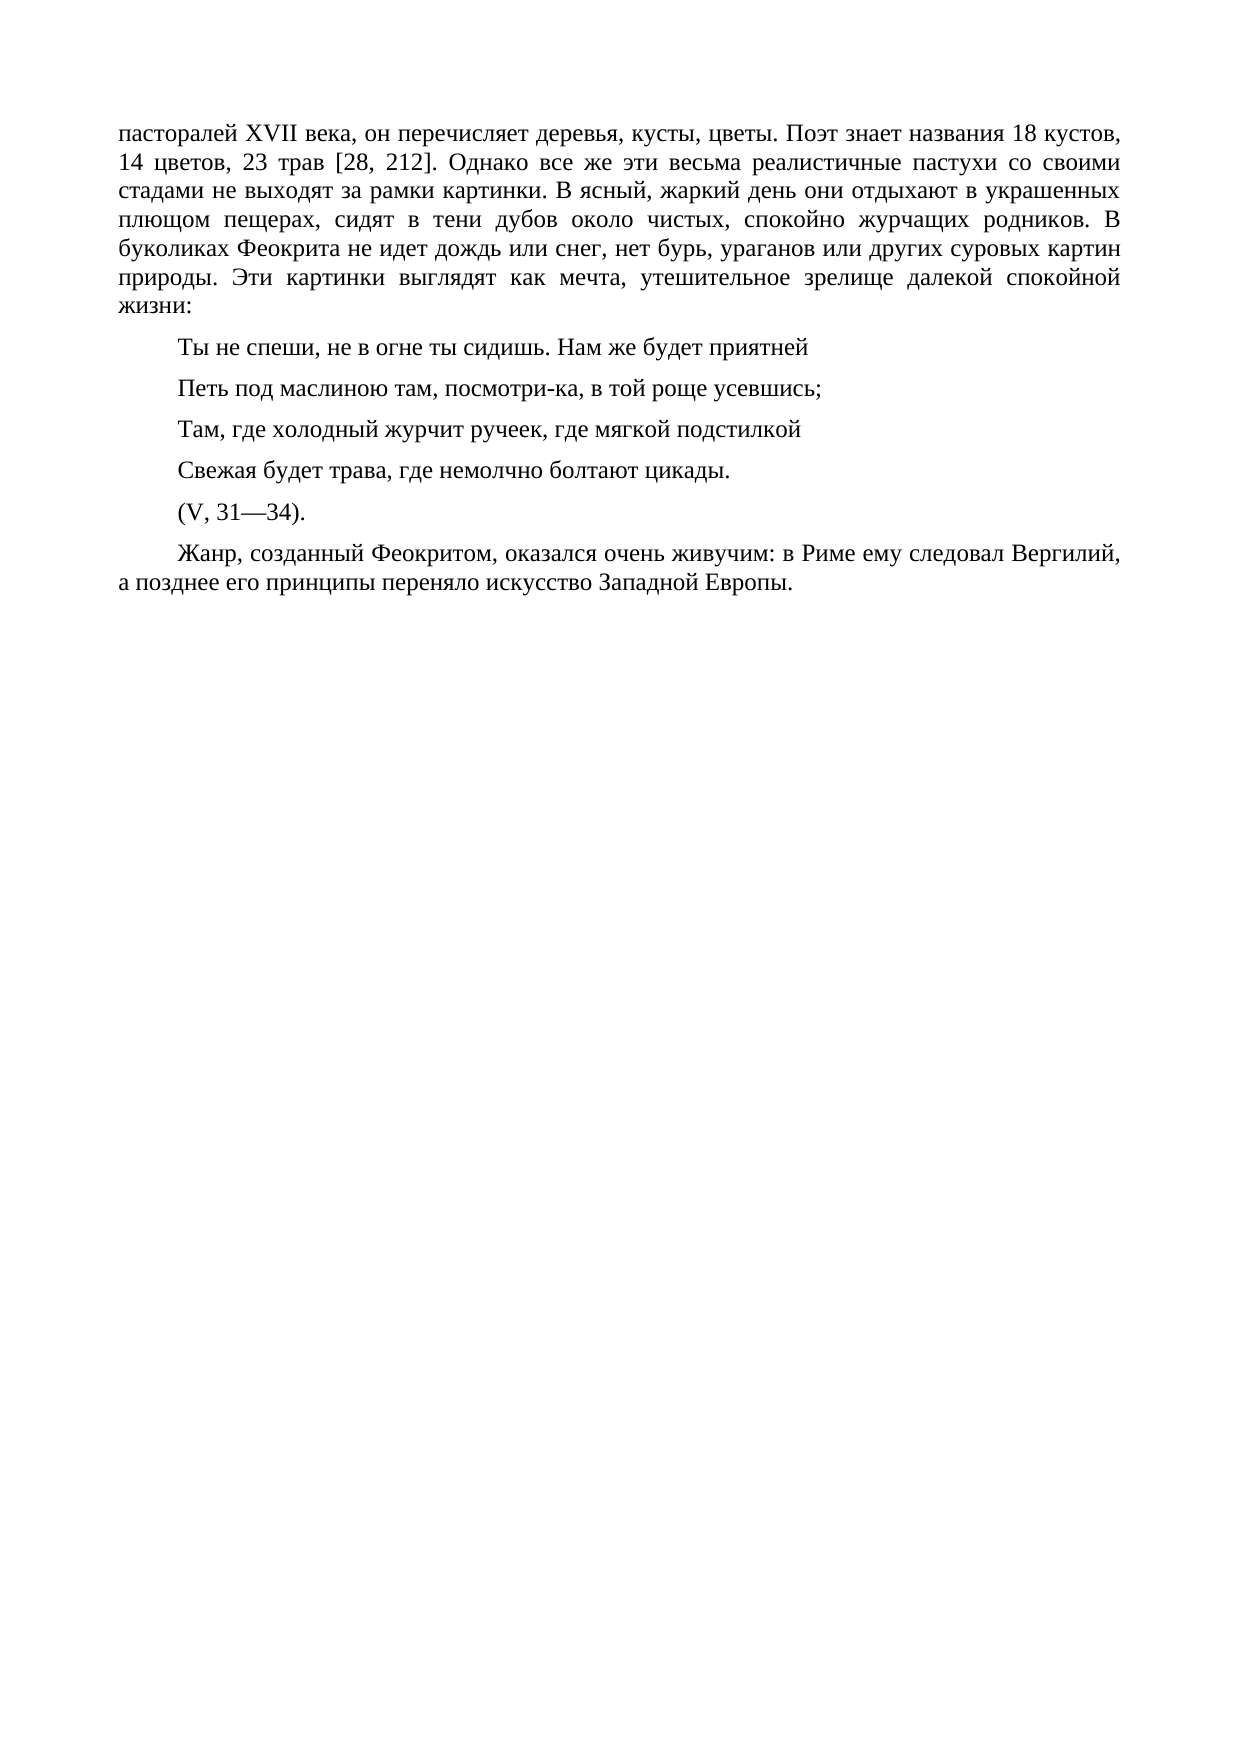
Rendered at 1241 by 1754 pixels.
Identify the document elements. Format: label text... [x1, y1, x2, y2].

text Ты не спеши, не в огне ты сидишь. Нам же будет приятней [118, 332, 1122, 361]
text Свежая будет трава, где немолчно болтают цикады. [118, 456, 1122, 484]
text Там, где холодный журчит ручеек, где мягкой подстилкой [118, 414, 1122, 443]
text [118, 118, 1122, 319]
text Петь под маслиною там, посмотри-ка, в той роще усевшись; [118, 373, 1122, 402]
text Жанр, созданный Феокритом, оказался очень живучим: в Риме ему следовал Вергилий, а позднее его принципы переняло искусство Западной Европы. [118, 538, 1122, 596]
text (V, 31—34). [118, 497, 1122, 526]
